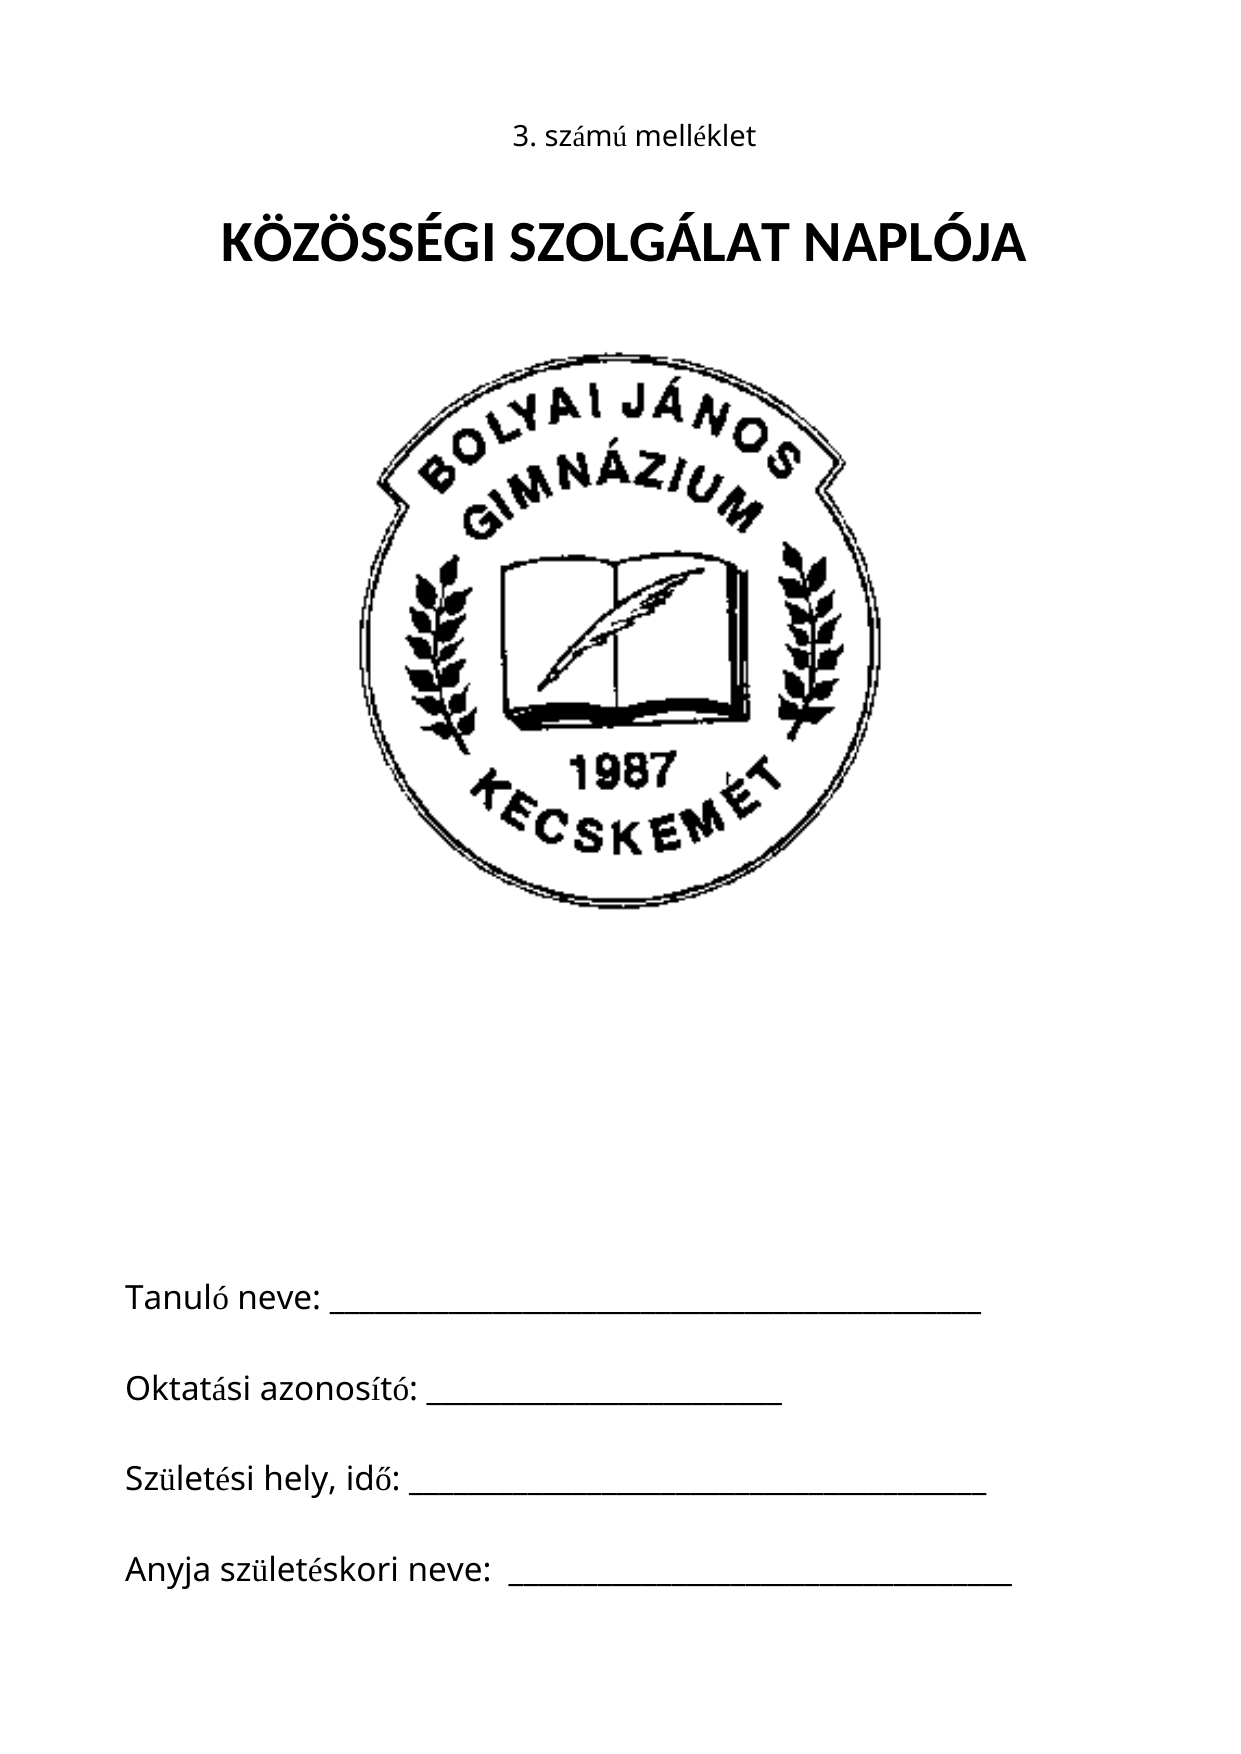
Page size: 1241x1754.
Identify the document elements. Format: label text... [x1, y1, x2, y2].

text 3. számú melléklet [512, 115, 1123, 155]
text Oktatási azonosító: ________________________ [125, 1364, 1123, 1410]
text Tanuló neve: ____________________________________________ [125, 1273, 1123, 1319]
text Anyja születéskori neve: __________________________________ [125, 1546, 1123, 1591]
text KÖZÖSSÉGI SZOLGÁLAT NAPLÓJA [125, 205, 1123, 276]
text Születési hely, idő: _______________________________________ [125, 1455, 1123, 1501]
picture [269, 341, 944, 927]
